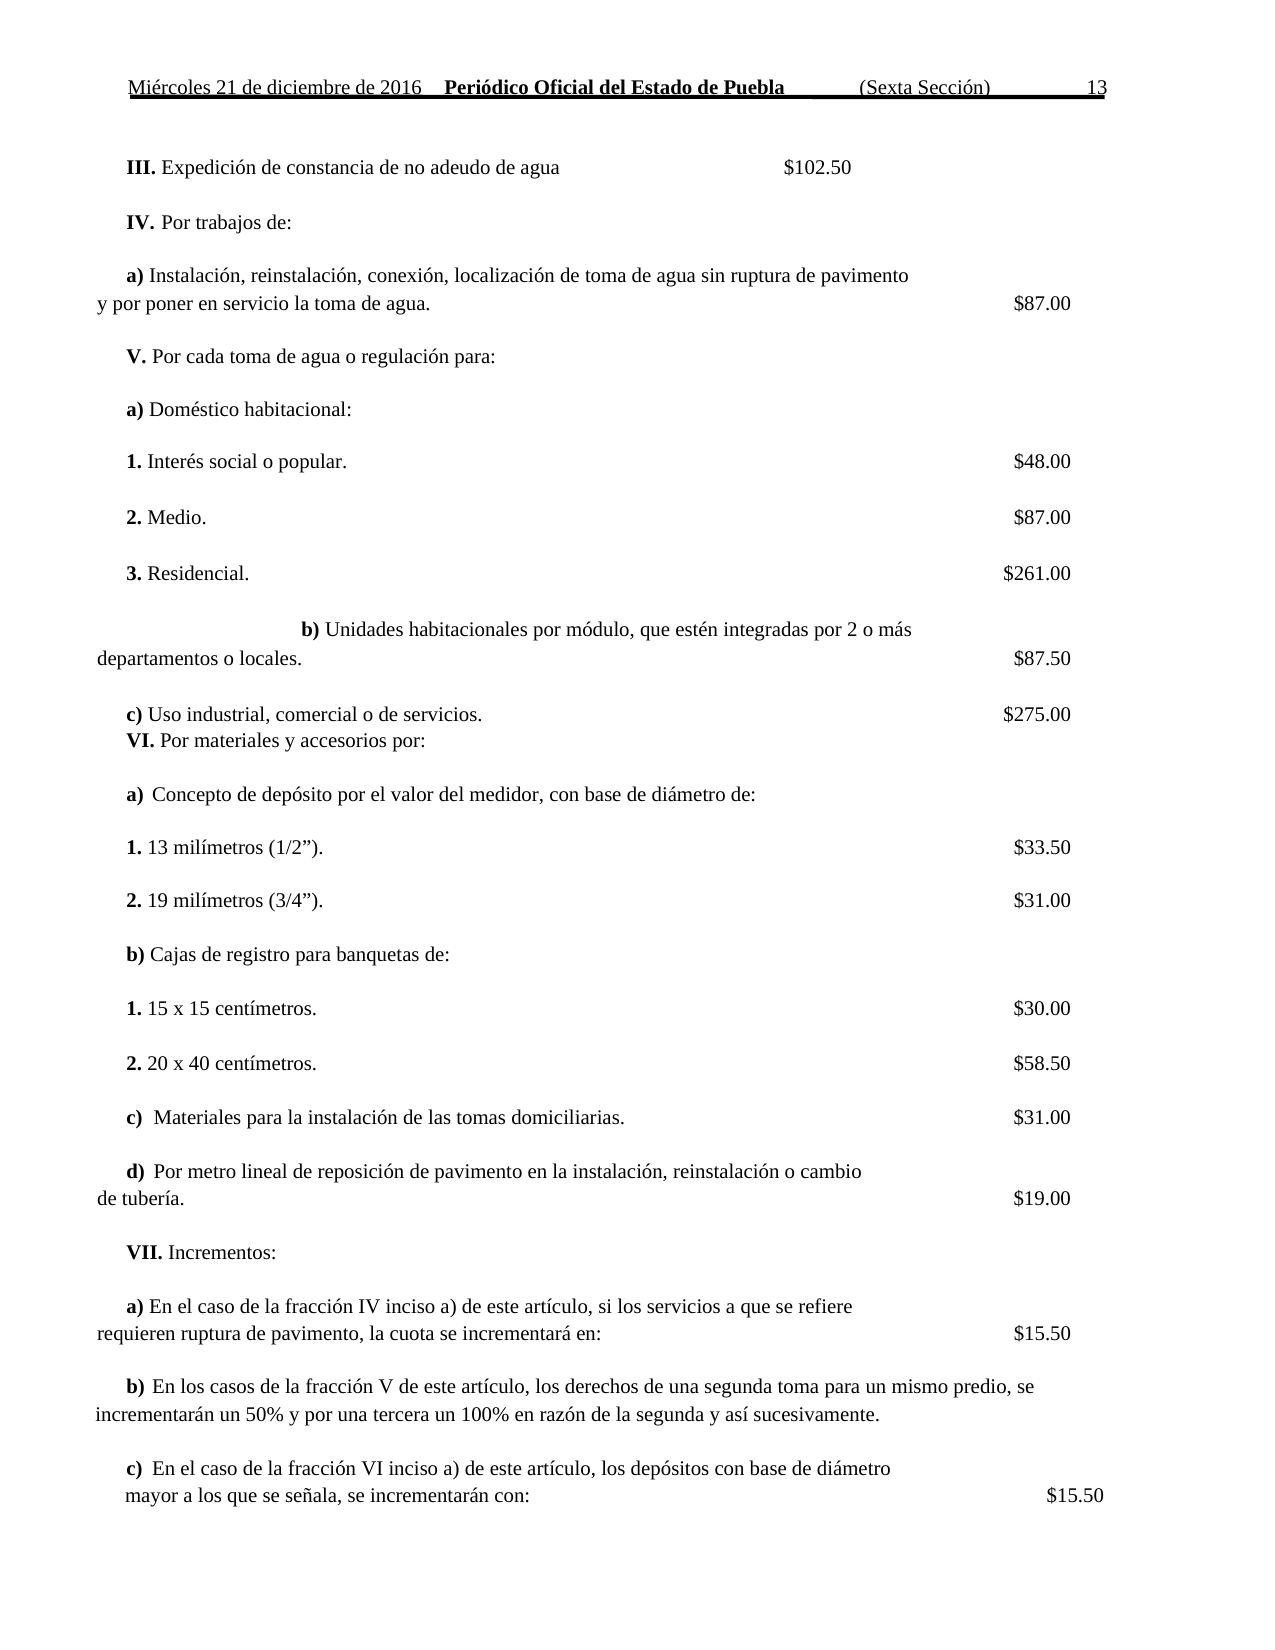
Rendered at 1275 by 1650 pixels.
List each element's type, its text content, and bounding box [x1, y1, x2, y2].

table_cell $15.50 [1013, 1321, 1071, 1347]
table_header $33.50 [1013, 835, 1071, 888]
table_cell 1. Interés social o popular. [97, 449, 926, 505]
table_cell $30.00 [1013, 996, 1071, 1050]
table_cell 2. 20 x 40 centímetros. [97, 1050, 1013, 1104]
list Concepto de depósito por el valor del medidor, con base de diámetro de: [126, 782, 1149, 806]
table_cell $48.00 [926, 449, 1071, 505]
text incrementarán un 50% y por una tercera un 100% en razón de la segunda y así sucesivamente. [95, 1402, 1149, 1426]
table_cell departamentos o locales. [97, 646, 926, 702]
table_cell $19.00 [1013, 1186, 1071, 1321]
list Expedición de constancia de no adeudo de agua $102.50 [126, 155, 1149, 179]
table_cell $31.00 [1013, 1105, 1071, 1186]
table_cell $58.50 [1013, 1050, 1071, 1104]
table_cell $31.00 [1013, 888, 1071, 996]
table_cell $87.00 [926, 505, 1071, 561]
table_cell 3. Residencial. b) Unidades habitacionales por módulo, que estén integradas por 2 o más [97, 561, 926, 646]
list En los casos de la fracción V de este artículo, los derechos de una segunda toma para un mismo predio, se [126, 1374, 1149, 1398]
table_cell $261.00 [926, 561, 1071, 646]
table_header 1. 13 milímetros (1/2”). [97, 835, 1013, 888]
text mayor a los que se señala, se incrementarán con: $15.50 [95, 1483, 1154, 1507]
table_cell 2. Medio. [97, 505, 926, 561]
table_cell requieren ruptura de pavimento, la cuota se incrementará en: [97, 1321, 1013, 1347]
table_header $87.00 [926, 263, 1071, 449]
table_cell Materiales para la instalación de las tomas domiciliarias. Por metro lineal de reposición de pavimento en la instalación, reinstalación o cambio [97, 1105, 1013, 1186]
list En el caso de la fracción VI inciso a) de este artículo, los depósitos con base de diámetro [126, 1456, 1149, 1480]
table_cell 2. 19 milímetros (3/4”). b) Cajas de registro para banquetas de: [97, 888, 1013, 996]
table_cell c) Uso industrial, comercial o de servicios. [97, 702, 926, 728]
list Por trabajos de: [126, 210, 1149, 234]
text VI. Por materiales y accesorios por: [126, 728, 1149, 752]
table_header a) Instalación, reinstalación, conexión, localización de toma de agua sin ruptura de pavimento y por poner en servicio la toma de agua. V. Por cada toma de agua o regulación para: a) Doméstico habitacional: [97, 263, 926, 449]
table_cell de tubería. VII. Incrementos: a) En el caso de la fracción IV inciso a) de este artículo, si los servicios a que se refiere [97, 1186, 1013, 1321]
table_cell $275.00 [926, 702, 1071, 728]
table_cell $87.50 [926, 646, 1071, 702]
table_cell 1. 15 x 15 centímetros. [97, 996, 1013, 1050]
